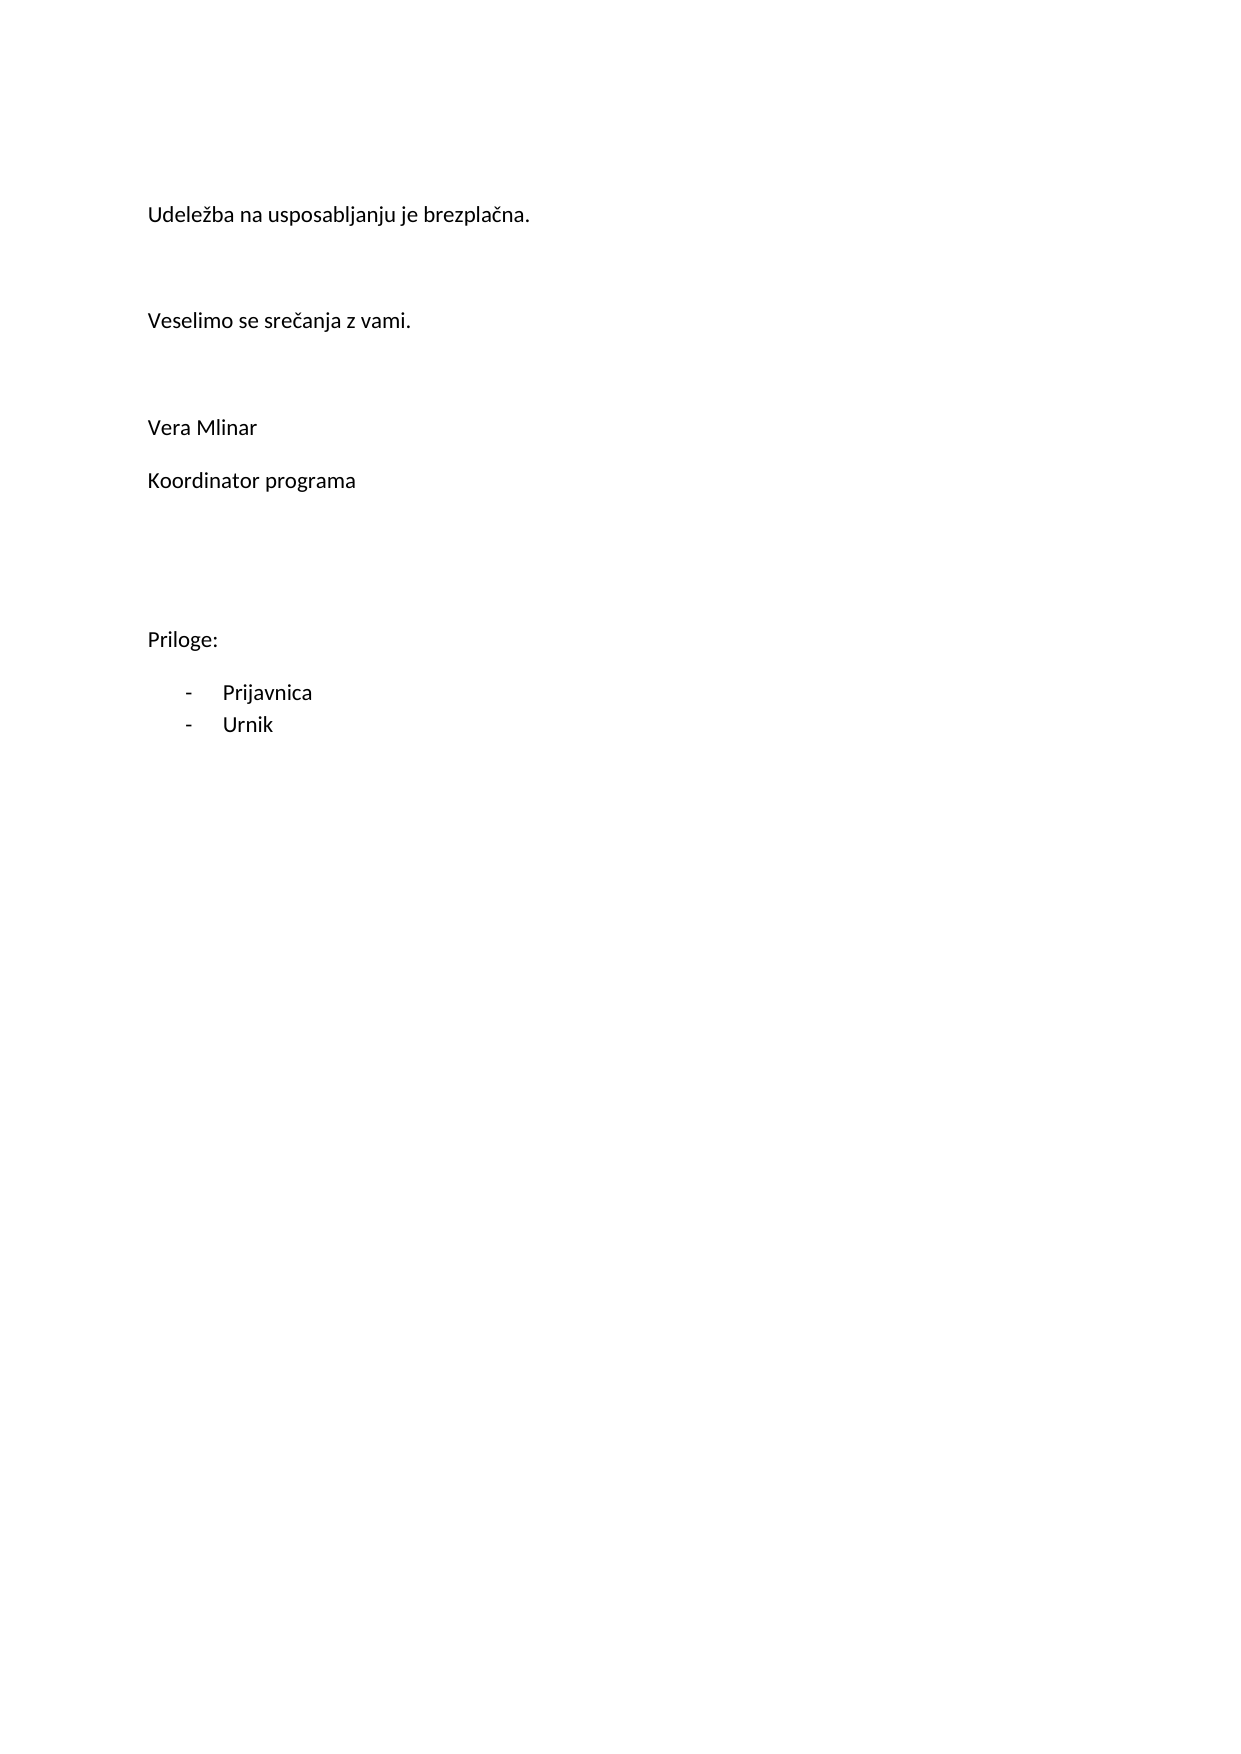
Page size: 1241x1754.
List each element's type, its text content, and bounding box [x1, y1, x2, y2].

list Urnik [185, 710, 1093, 738]
text Veselimo se srečanja z vami. [148, 307, 1093, 335]
text Koordinator programa [148, 466, 1093, 494]
text Priloge: [148, 625, 1093, 653]
list Prijavnica [185, 678, 1093, 706]
text Udeležba na usposabljanju je brezplačna. [148, 201, 1093, 229]
text Vera Mlinar [148, 413, 1093, 441]
